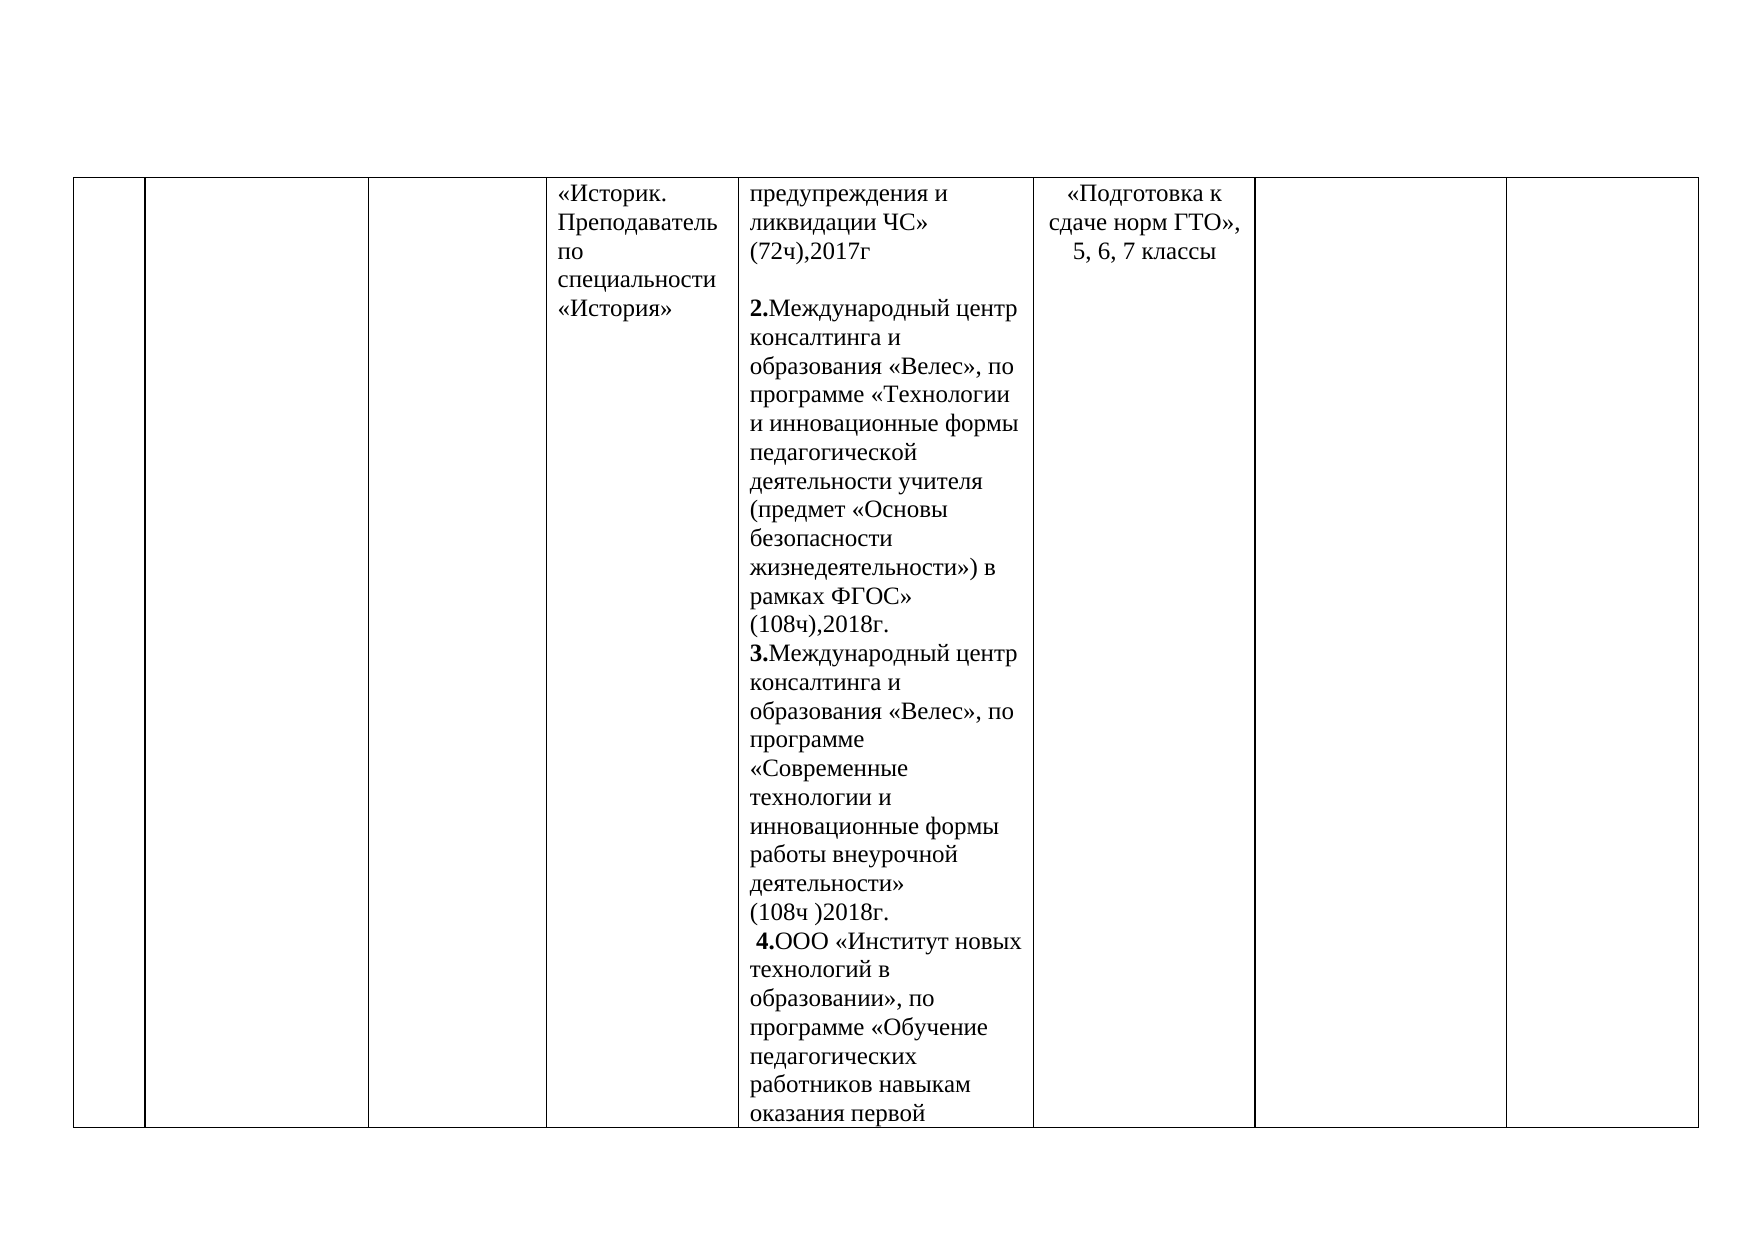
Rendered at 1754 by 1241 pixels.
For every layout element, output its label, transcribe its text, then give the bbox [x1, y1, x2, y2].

table_cell [1507, 178, 1698, 1127]
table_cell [547, 178, 738, 1127]
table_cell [739, 178, 1033, 1127]
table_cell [369, 178, 546, 1127]
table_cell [1256, 178, 1506, 1127]
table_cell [1034, 178, 1254, 1127]
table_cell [146, 178, 368, 1127]
table_cell 3 [74, 178, 144, 1127]
